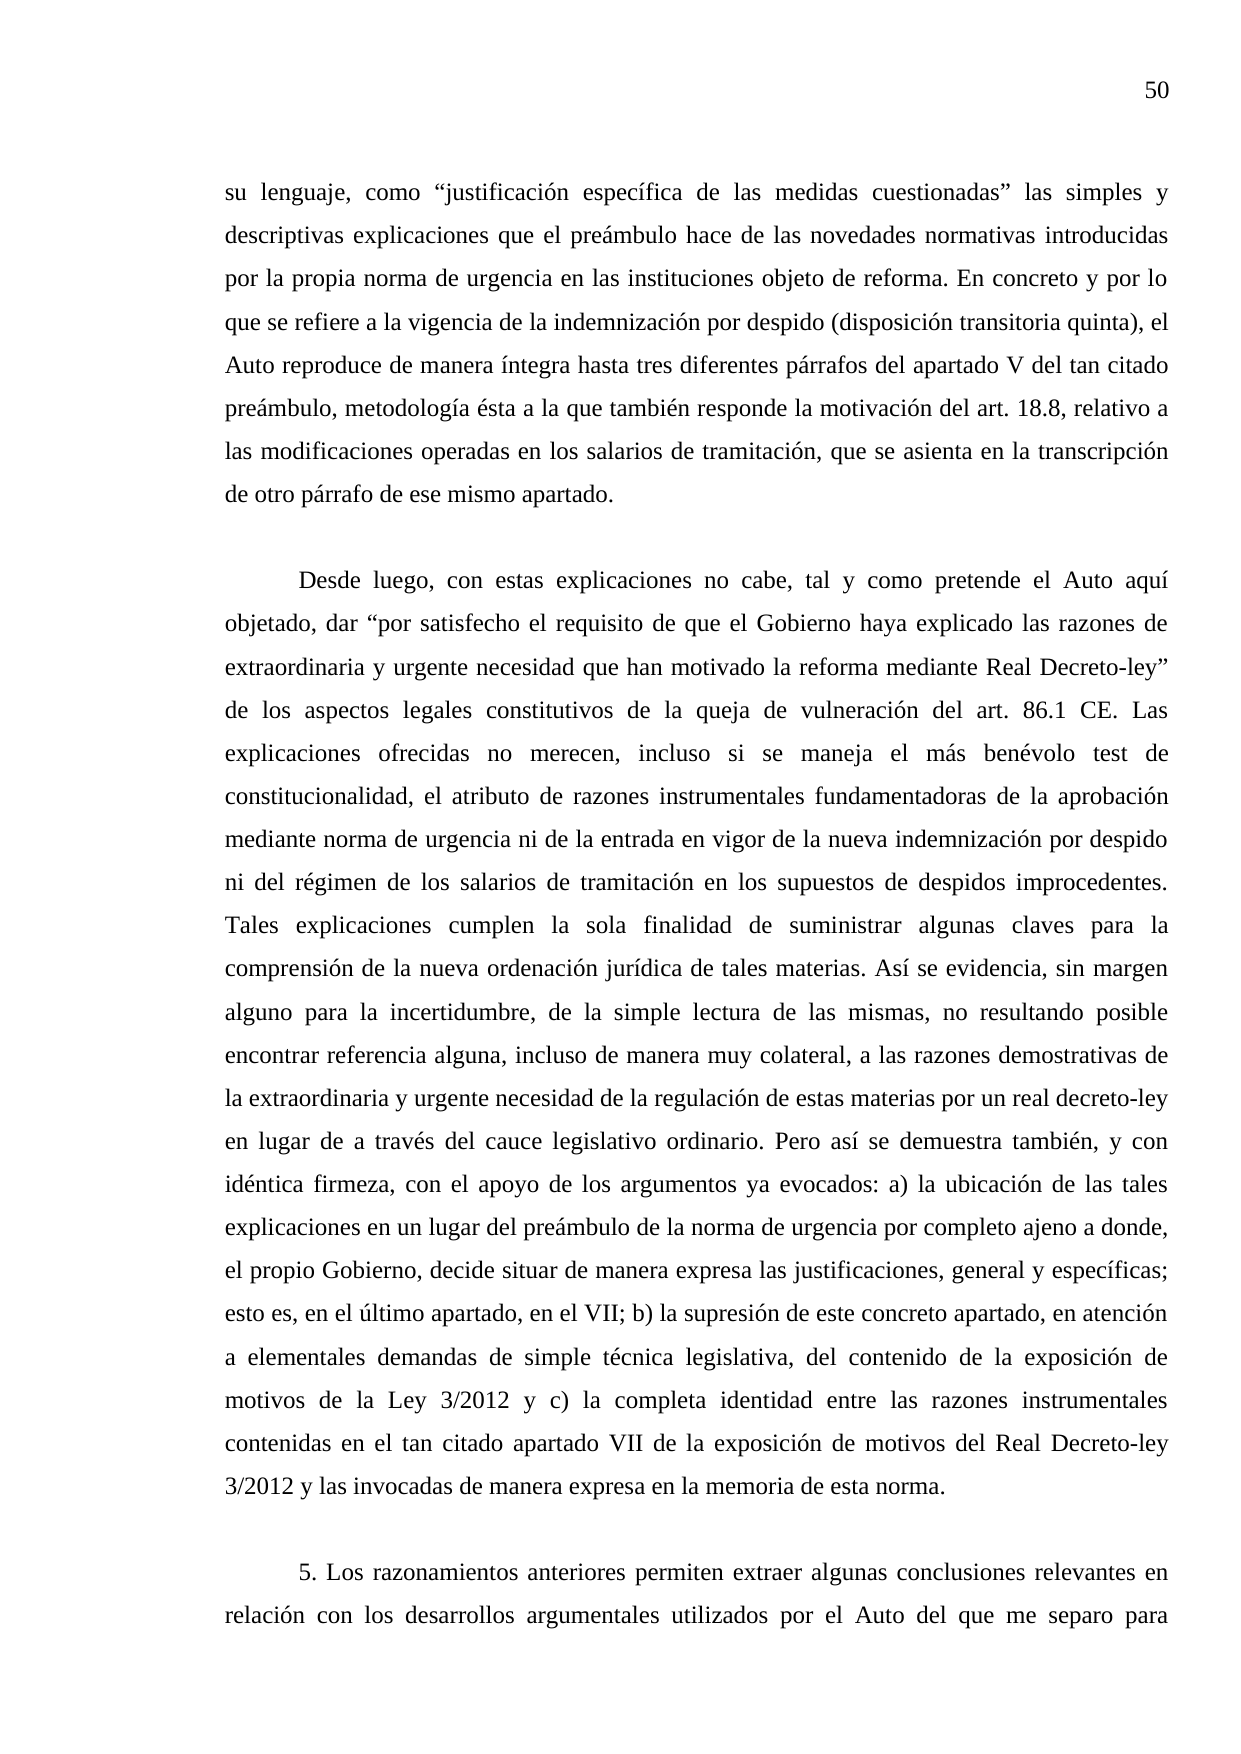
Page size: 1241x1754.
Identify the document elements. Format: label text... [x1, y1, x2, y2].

text Desde luego, con estas explicaciones no cabe, tal y como pretende el Auto aquí objetado, dar “por satisfecho el requisito de que el Gobierno haya explicado las razones de extraordinaria y urgente necesidad que han motivado la reforma mediante Real Decreto-ley” de los aspectos legales constitutivos de la queja de vulneración del art. 86.1 CE. Las explicaciones ofrecidas no merecen, incluso si se maneja el más benévolo test de constitucionalidad, el atributo de razones instrumentales fundamentadoras de la aprobación mediante norma de urgencia ni de la entrada en vigor de la nueva indemnización por despido ni del régimen de los salarios de tramitación en los supuestos de despidos improcedentes. Tales explicaciones cumplen la sola finalidad de suministrar algunas claves para la comprensión de la nueva ordenación jurídica de tales materias. Así se evidencia, sin margen alguno para la incertidumbre, de la simple lectura de las mismas, no resultando posible encontrar referencia alguna, incluso de manera muy colateral, a las razones demostrativas de la extraordinaria y urgente necesidad de la regulación de estas materias por un real decreto-ley en lugar de a través del cauce legislativo ordinario. Pero así se demuestra también, y con idéntica firmeza, con el apoyo de los argumentos ya evocados: a) la ubicación de las tales explicaciones en un lugar del preámbulo de la norma de urgencia por completo ajeno a donde, el propio Gobierno, decide situar de manera expresa las justificaciones, general y específicas; esto es, en el último apartado, en el VII; b) la supresión de este concreto apartado, en atención a elementales demandas de simple técnica legislativa, del contenido de la exposición de motivos de la Ley 3/2012 y c) la completa identidad entre las razones instrumentales contenidas en el tan citado apartado VII de la exposición de motivos del Real Decreto-ley 3/2012 y las invocadas de manera expresa en la memoria de esta norma. [224, 565, 1169, 1500]
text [224, 177, 1169, 508]
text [224, 1557, 1169, 1629]
